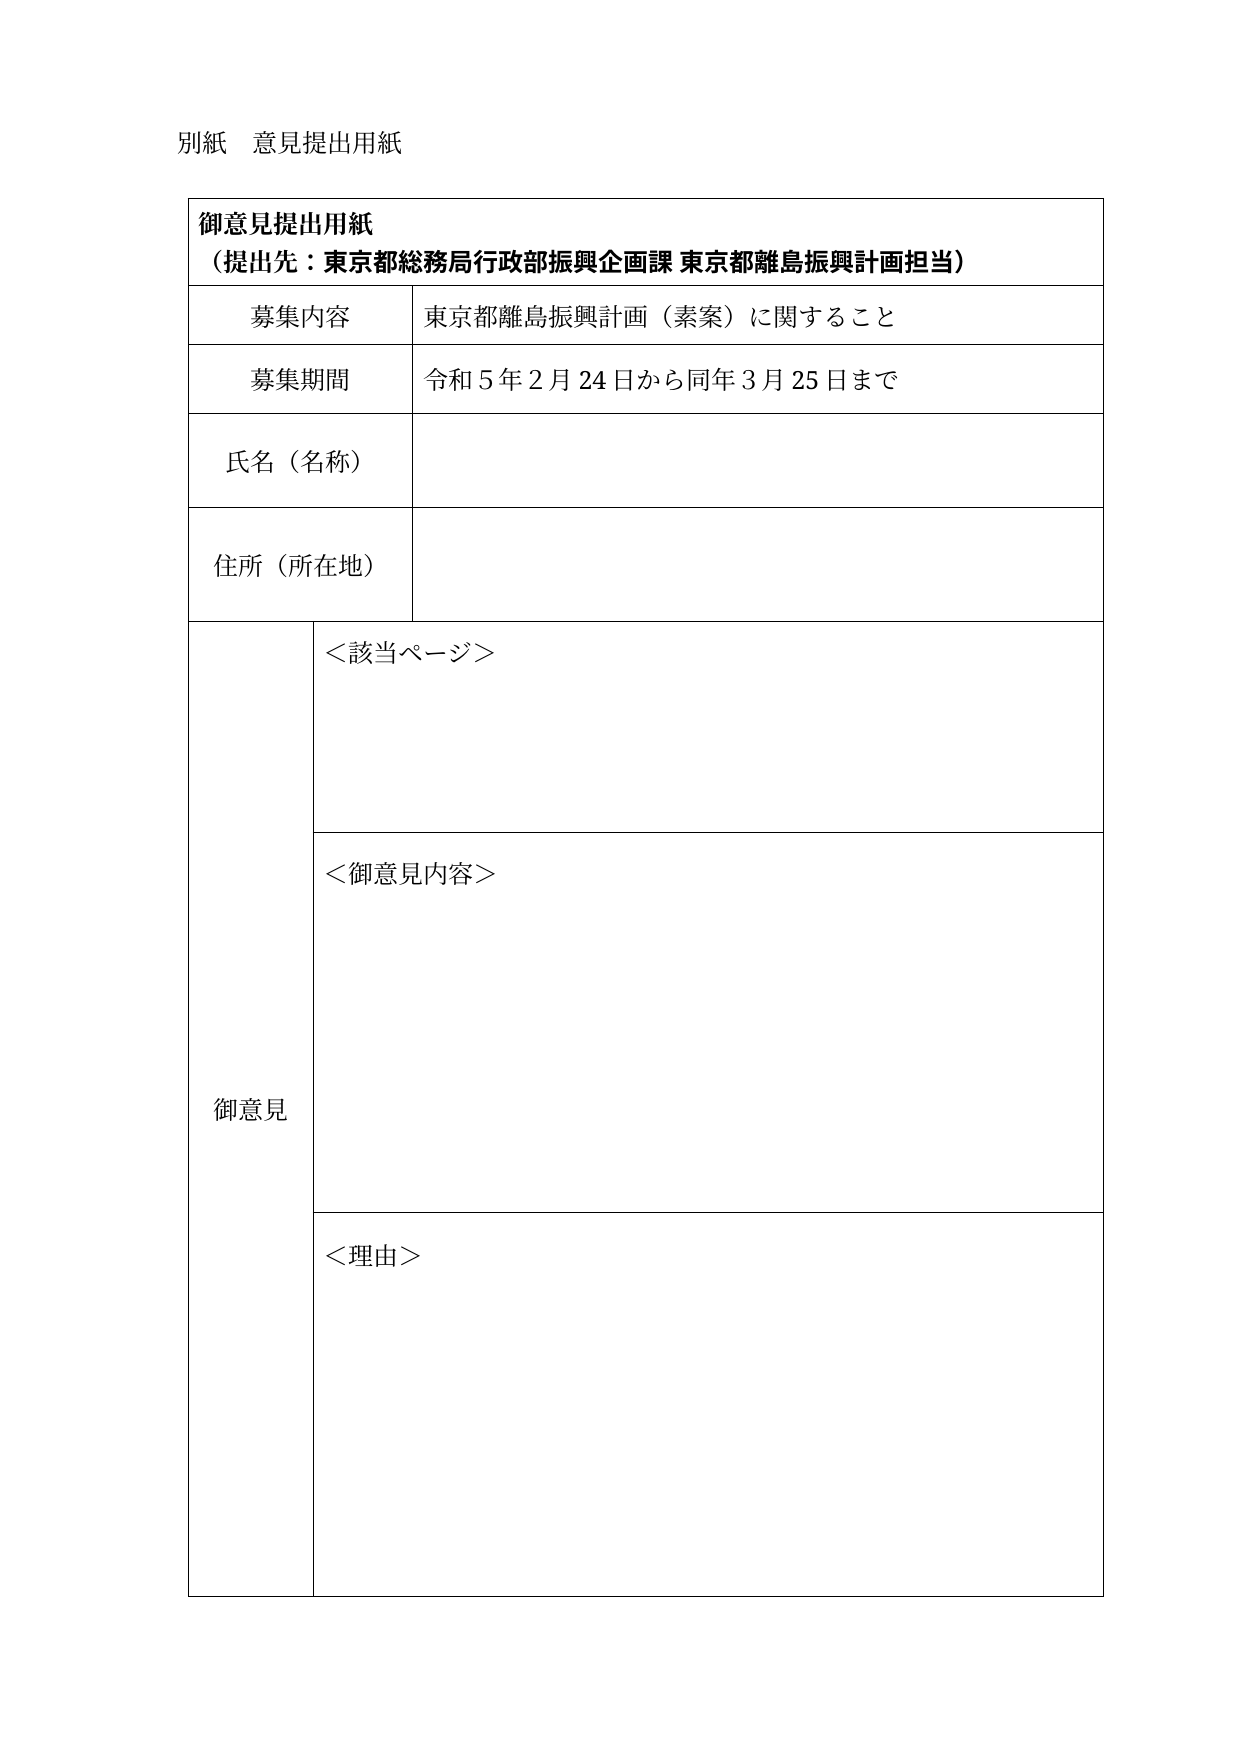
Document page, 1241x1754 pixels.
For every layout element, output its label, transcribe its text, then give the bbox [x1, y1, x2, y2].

table_cell 令和５年２月24日から同年３月25日まで [413, 345, 1103, 413]
table_cell 募集内容 [189, 286, 412, 344]
table_cell [413, 414, 1103, 507]
table_cell 住所（所在地） [189, 508, 412, 621]
table_header 御意見提出用紙 （提出先：東京都総務局行政部振興企画課 東京都離島振興計画担当） [189, 199, 1103, 285]
table_cell 募集期間 [189, 345, 412, 413]
table_cell ＜御意見内容＞ [314, 833, 1103, 1212]
table_cell ＜該当ページ＞ [314, 622, 1103, 832]
table_cell [413, 508, 1103, 621]
table_cell 氏名（名称） [189, 414, 412, 507]
text 別紙 意見提出用紙 [177, 123, 1063, 160]
table_cell ＜理由＞ [314, 1213, 1103, 1596]
table_cell 東京都離島振興計画（素案）に関すること [413, 286, 1103, 344]
table_cell 御意見 [189, 622, 313, 1596]
